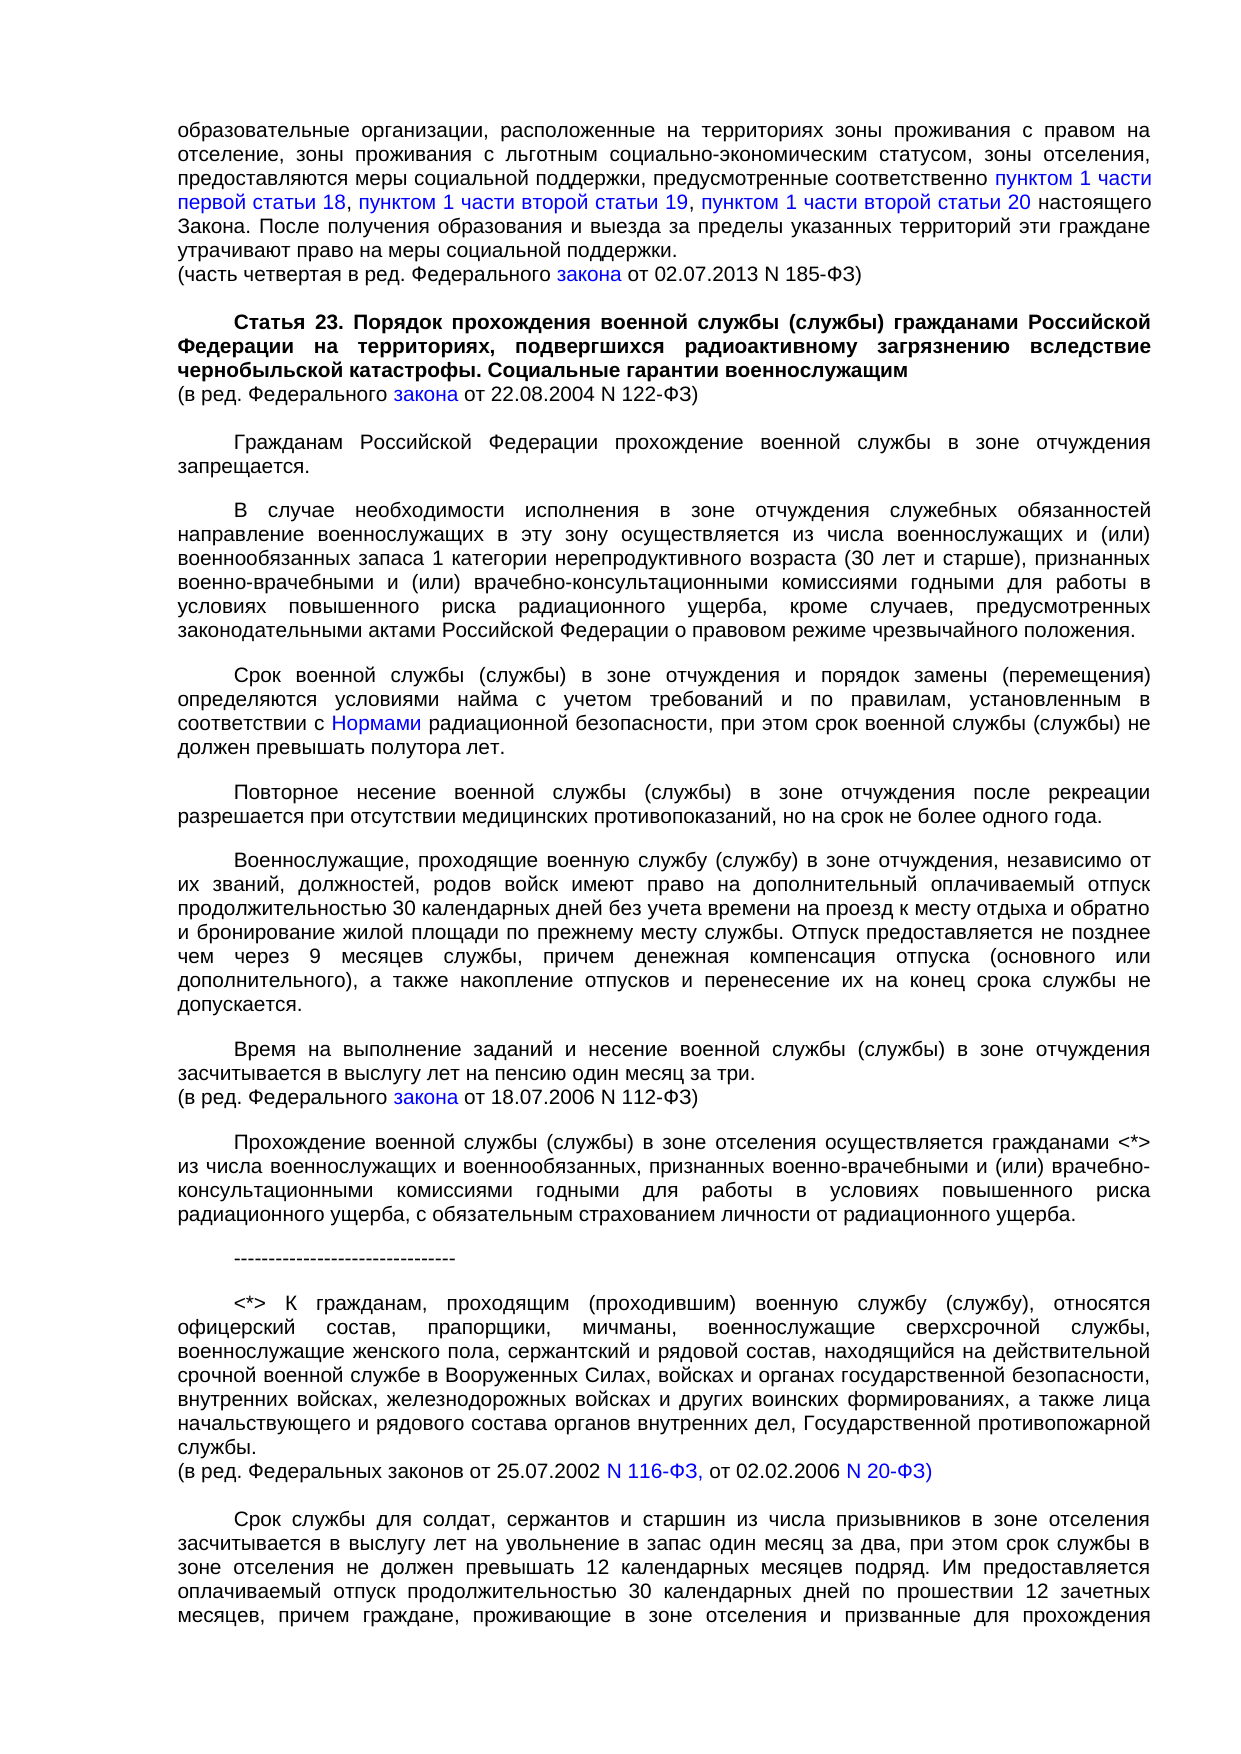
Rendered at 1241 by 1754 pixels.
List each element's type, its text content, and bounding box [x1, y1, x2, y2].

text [177, 118, 1152, 262]
text Гражданам Российской Федерации прохождение военной службы в зоне отчуждения запрещается. [177, 429, 1152, 477]
text Срок военной службы (службы) в зоне отчуждения и порядок замены (перемещения) определяются условиями найма с учетом требований и по правилам, установленным в соответствии с Нормами радиационной безопасности, при этом срок военной службы (службы) не должен превышать полутора лет. [177, 663, 1152, 759]
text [177, 1507, 1152, 1626]
text Повторное несение военной службы (службы) в зоне отчуждения после рекреации разрешается при отсутствии медицинских противопоказаний, но на срок не более одного года. [177, 779, 1152, 827]
text <*> К гражданам, проходящим (проходившим) военную службу (службу), относятся офицерский состав, прапорщики, мичманы, военнослужащие сверхсрочной службы, военнослужащие женского пола, сержантский и рядовой состав, находящийся на действительной срочной военной службе в Вооруженных Силах, войсках и органах государственной безопасности, внутренних войсках, железнодорожных войсках и других воинских формированиях, а также лица начальствующего и рядового состава органов внутренних дел, Государственной противопожарной службы. [177, 1291, 1152, 1459]
text (в ред. Федеральных законов от 25.07.2002 N 116-ФЗ, от 02.02.2006 N 20-ФЗ) [177, 1459, 1152, 1483]
text -------------------------------- [177, 1246, 1152, 1270]
text (в ред. Федерального закона от 22.08.2004 N 122-ФЗ) [177, 382, 1152, 406]
text Прохождение военной службы (службы) в зоне отселения осуществляется гражданами <*> из числа военнослужащих и военнообязанных, признанных военно-врачебными и (или) врачебно-консультационными комиссиями годными для работы в условиях повышенного риска радиационного ущерба, с обязательным страхованием личности от радиационного ущерба. [177, 1129, 1152, 1225]
text В случае необходимости исполнения в зоне отчуждения служебных обязанностей направление военнослужащих в эту зону осуществляется из числа военнослужащих и (или) военнообязанных запаса 1 категории нерепродуктивного возраста (30 лет и старше), признанных военно-врачебными и (или) врачебно-консультационными комиссиями годными для работы в условиях повышенного риска радиационного ущерба, кроме случаев, предусмотренных законодательными актами Российской Федерации о правовом режиме чрезвычайного положения. [177, 498, 1152, 642]
title Статья 23. Порядок прохождения военной службы (службы) гражданами Российской Федерации на территориях, подвергшихся радиоактивному загрязнению вследствие чернобыльской катастрофы. Социальные гарантии военнослужащим [177, 310, 1152, 382]
text Военнослужащие, проходящие военную службу (службу) в зоне отчуждения, независимо от их званий, должностей, родов войск имеют право на дополнительный оплачиваемый отпуск продолжительностью 30 календарных дней без учета времени на проезд к месту отдыха и обратно и бронирование жилой площади по прежнему месту службы. Отпуск предоставляется не позднее чем через 9 месяцев службы, причем денежная компенсация отпуска (основного или дополнительного), а также накопление отпусков и перенесение их на конец срока службы не допускается. [177, 848, 1152, 1016]
text (часть четвертая в ред. Федерального закона от 02.07.2013 N 185-ФЗ) [177, 262, 1152, 286]
text (в ред. Федерального закона от 18.07.2006 N 112-ФЗ) [177, 1085, 1152, 1109]
text Время на выполнение заданий и несение военной службы (службы) в зоне отчуждения засчитывается в выслугу лет на пенсию один месяц за три. [177, 1037, 1152, 1085]
